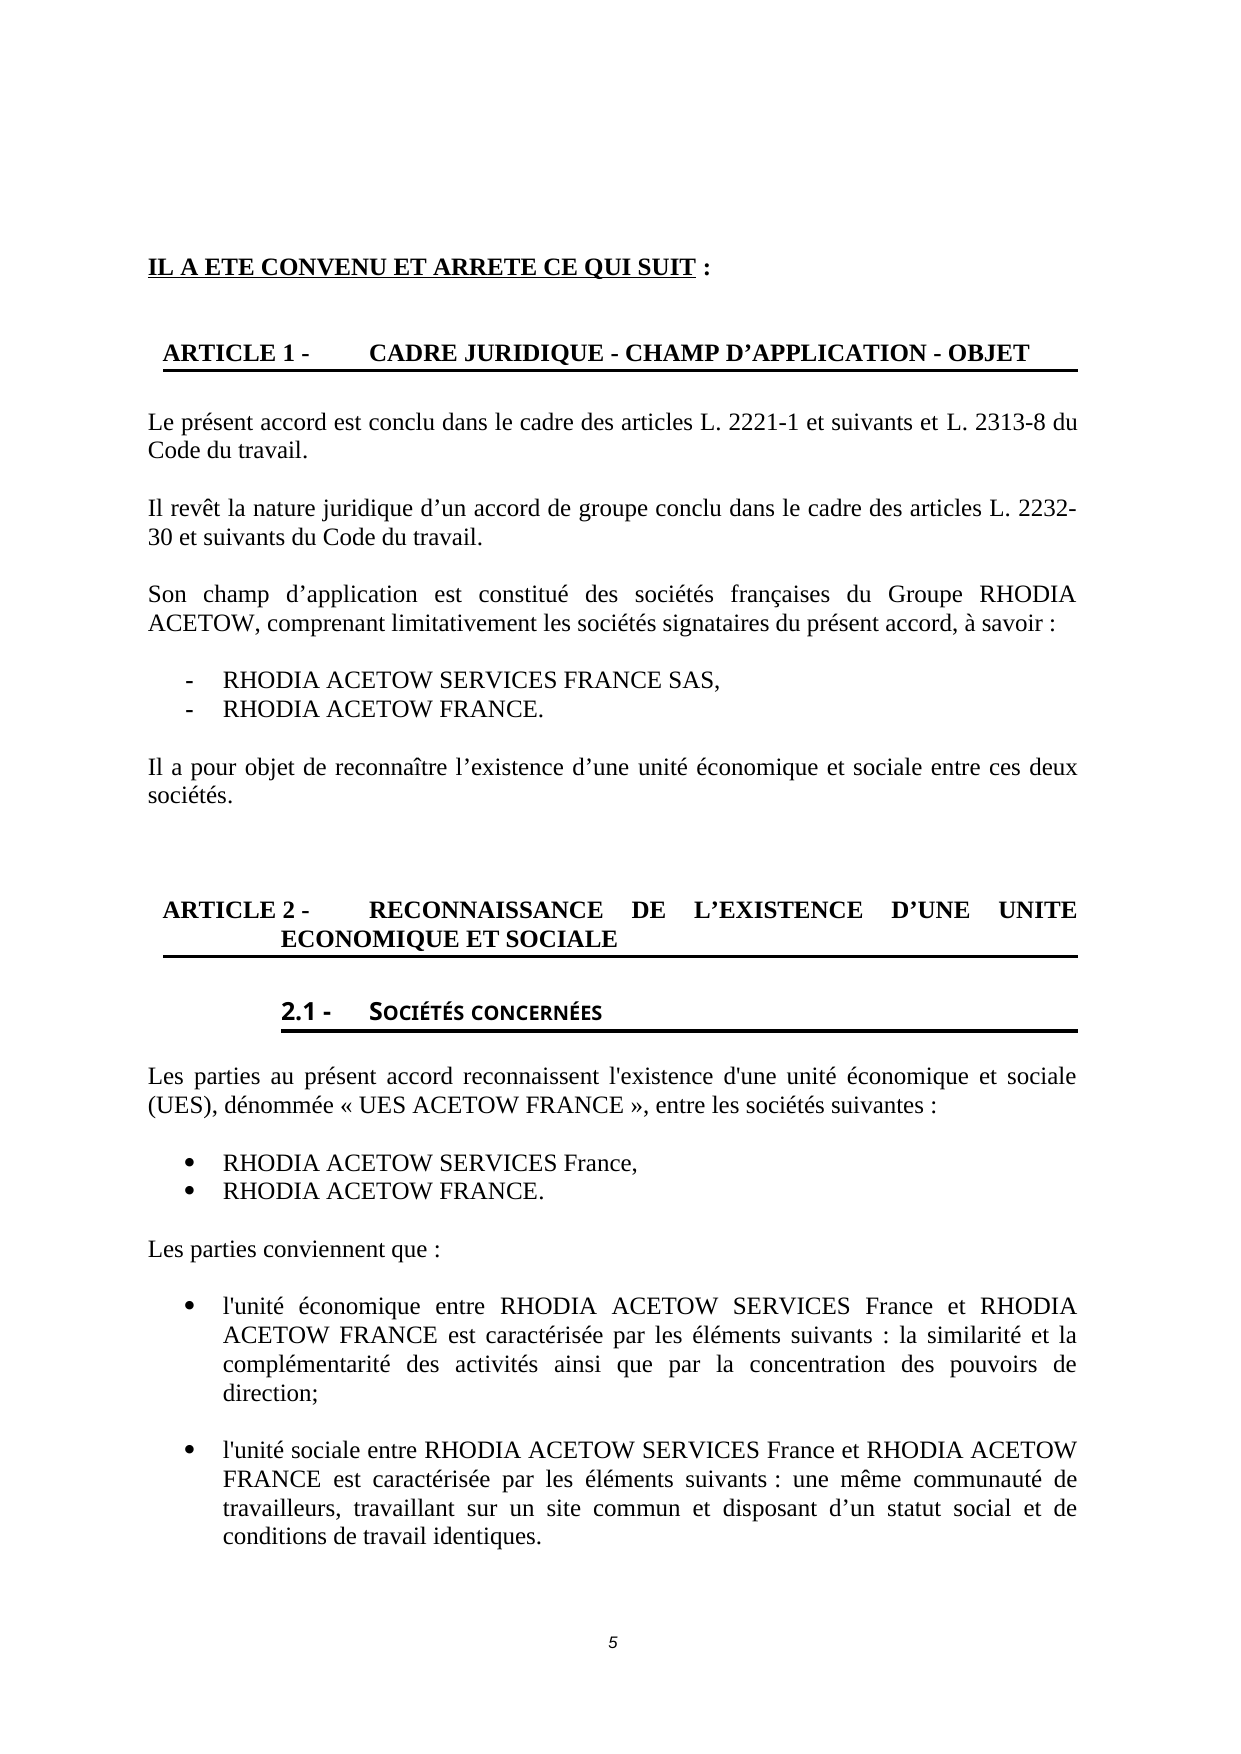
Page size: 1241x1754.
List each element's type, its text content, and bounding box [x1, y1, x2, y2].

subtitle RECONNAISSANCE DE L’EXISTENCE D’UNE UNITE ECONOMIQUE ET SOCIALE [162, 896, 1078, 958]
text IL A ETE CONVENU ET ARRETE CE QUI SUIT : [148, 252, 1078, 280]
list RHODIA ACETOW FRANCE. [185, 1176, 1078, 1205]
subtitle CADRE JURIDIQUE - CHAMP D’APPLICATION - OBJET [162, 338, 1078, 372]
text Son champ d’application est constitué des sociétés françaises du Groupe RHODIA ACETOW, comprenant limitativement les sociétés signataires du présent accord, à savoir : [148, 579, 1078, 637]
list l'unité économique entre RHODIA ACETOW SERVICES France et RHODIA ACETOW FRANCE est caractérisée par les éléments suivants : la similarité et la complémentarité des activités ainsi que par la concentration des pouvoirs de direction; [185, 1291, 1078, 1406]
text Il a pour objet de reconnaître l’existence d’une unité économique et sociale entre ces deux sociétés. [148, 752, 1078, 809]
list l'unité sociale entre RHODIA ACETOW SERVICES France et RHODIA ACETOW FRANCE est caractérisée par les éléments suivants : une même communauté de travailleurs, travaillant sur un site commun et disposant d’un statut social et de conditions de travail identiques. [185, 1435, 1078, 1550]
text Les parties au présent accord reconnaissent l'existence d'une unité économique et sociale (UES), dénommée « UES ACETOW FRANCE », entre les sociétés suivantes : [148, 1061, 1078, 1119]
text Il revêt la nature juridique d’un accord de groupe conclu dans le cadre des articles L. 2232-30 et suivants du Code du travail. [148, 493, 1078, 551]
text - RHODIA ACETOW SERVICES FRANCE SAS, [185, 666, 1078, 694]
list RHODIA ACETOW SERVICES France, [185, 1148, 1078, 1176]
text Le présent accord est conclu dans le cadre des articles L. 2221-1 et suivants et L. 2313-8 du Code du travail. [148, 407, 1078, 464]
text - RHODIA ACETOW FRANCE. [185, 694, 1078, 723]
subtitle Sociétés concernées [281, 993, 1078, 1029]
text Les parties conviennent que : [148, 1234, 1078, 1263]
